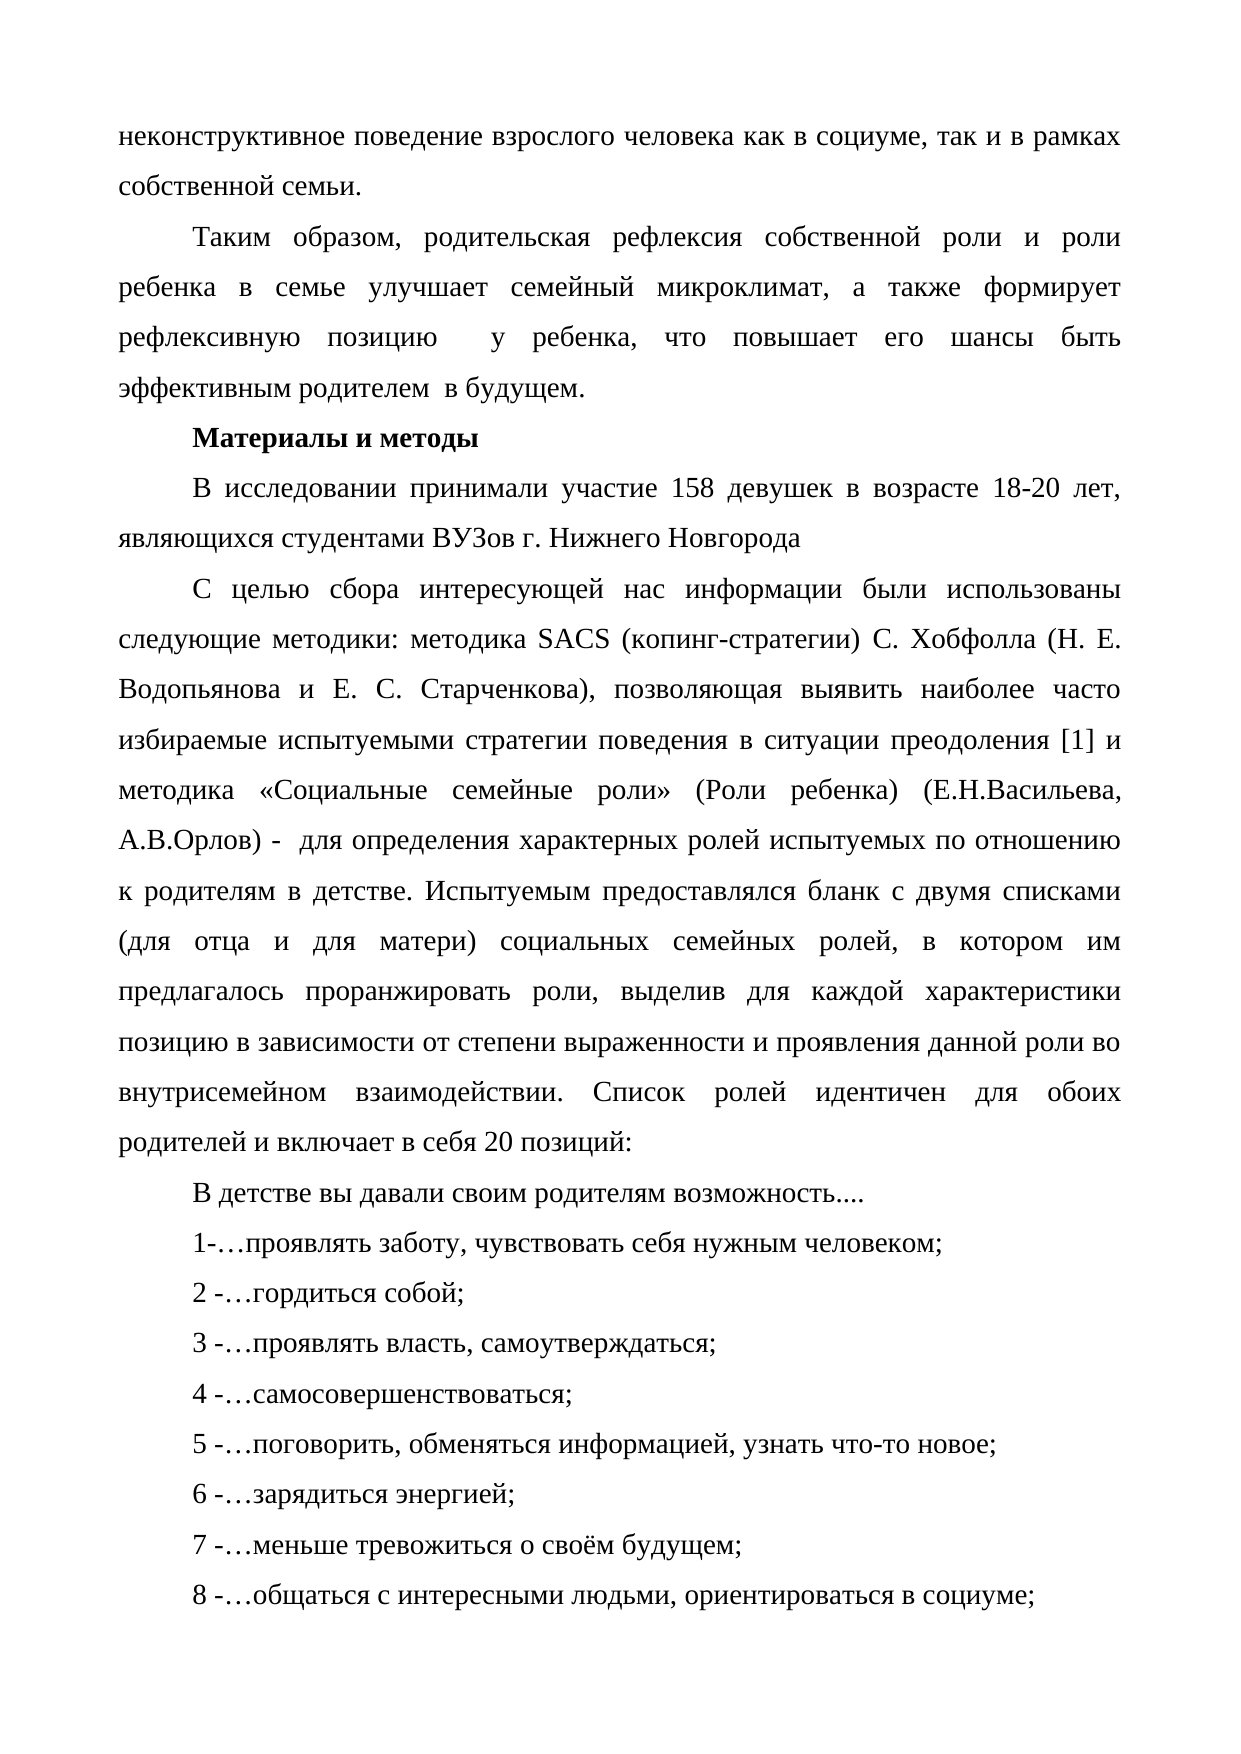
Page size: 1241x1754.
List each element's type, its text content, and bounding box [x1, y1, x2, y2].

text 5 -…поговорить, обменяться информацией, узнать что-то новое; [118, 1426, 1122, 1460]
text Таким образом, родительская рефлексия собственной роли и роли ребенка в семье улучшает семейный микроклимат, а также формирует рефлексивную позицию у ребенка, что повышает его шансы быть эффективным родителем в будущем. [118, 219, 1122, 403]
text 7 -…меньше тревожиться о своём будущем; [118, 1527, 1122, 1560]
text 8 -…общаться с интересными людьми, ориентироваться в социуме; [118, 1577, 1122, 1611]
text С целью сбора интересующей нас информации были использованы следующие методики: методика SACS (копинг-стратегии) С. Хобфолла (Н. Е. Водопьянова и Е. С. Старченкова), позволяющая выявить наиболее часто избираемые испытуемыми стратегии поведения в ситуации преодоления [1] и методика «Социальные семейные роли» (Роли ребенка) (Е.Н.Васильева, А.В.Орлов) - для определения характерных ролей испытуемых по отношению к родителям в детстве. Испытуемым предоставлялся бланк с двумя списками (для отца и для матери) социальных семейных ролей, в котором им предлагалось проранжировать роли, выделив для каждой характеристики позицию в зависимости от степени выраженности и проявления данной роли во внутрисемейном взаимодействии. Список ролей идентичен для обоих родителей и включает в себя 20 позиций: [118, 571, 1122, 1158]
text 4 -…самосовершенствоваться; [118, 1376, 1122, 1409]
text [118, 118, 1122, 202]
text 3 -…проявлять власть, самоутверждаться; [118, 1326, 1122, 1359]
text Материалы и методы [118, 420, 1122, 453]
text В исследовании принимали участие 158 девушек в возрасте 18-20 лет, являющихся студентами ВУЗов г. Нижнего Новгорода [118, 470, 1122, 554]
text 1-…проявлять заботу, чувствовать себя нужным человеком; [118, 1225, 1122, 1258]
text 2 -…гордиться собой; [118, 1275, 1122, 1309]
text В детстве вы давали своим родителям возможность.... [118, 1175, 1122, 1208]
text 6 -…зарядиться энергией; [118, 1477, 1122, 1510]
